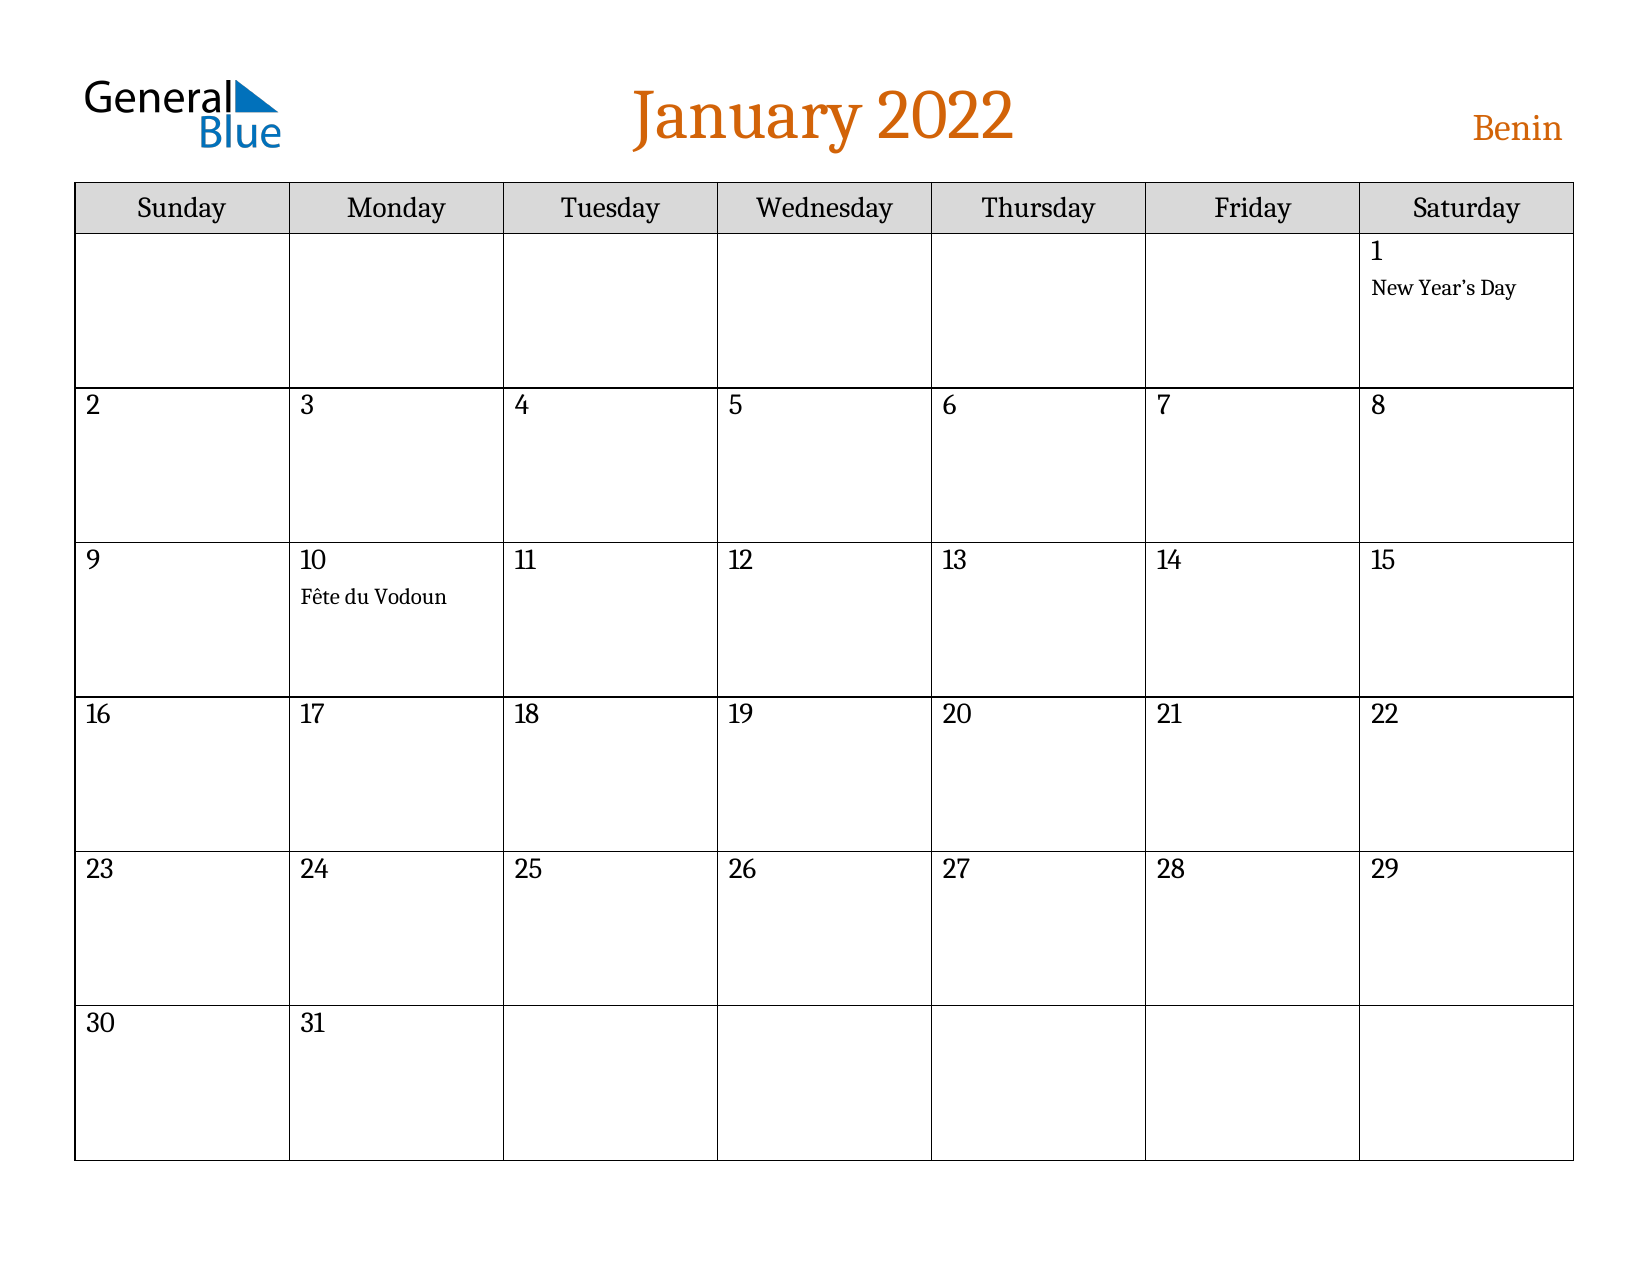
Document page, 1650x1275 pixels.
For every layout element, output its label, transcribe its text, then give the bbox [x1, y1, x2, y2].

table_cell [718, 1047, 931, 1160]
table_cell [718, 584, 931, 696]
table_cell [504, 1047, 717, 1160]
table_cell [932, 234, 1145, 275]
table_cell [1360, 1006, 1573, 1047]
table_cell [1146, 1047, 1359, 1160]
table_cell [1146, 584, 1359, 696]
table_cell [932, 584, 1145, 696]
table_cell [1146, 893, 1359, 1005]
table_cell [1360, 584, 1573, 696]
table_cell [932, 1047, 1145, 1160]
table_cell [504, 1006, 717, 1047]
table_cell [1146, 1006, 1359, 1047]
table_cell [76, 738, 289, 851]
table_cell 26 [718, 852, 931, 893]
table_cell [504, 584, 717, 696]
table_cell 14 [1146, 543, 1359, 584]
table_cell [290, 234, 503, 275]
table_cell Fête du Vodoun [290, 584, 503, 696]
table_cell 2 [76, 389, 289, 429]
table_cell 19 [718, 698, 931, 738]
table_header [75, 75, 503, 182]
table_cell [290, 738, 503, 851]
table_cell 23 [76, 852, 289, 893]
table_cell Sunday [76, 183, 289, 233]
table_cell [504, 275, 717, 387]
table_cell 5 [718, 389, 931, 429]
table_cell 3 [290, 389, 503, 429]
table_cell 13 [932, 543, 1145, 584]
table_cell 22 [1360, 698, 1573, 738]
table_cell 11 [504, 543, 717, 584]
table_cell [76, 893, 289, 1005]
table_cell 6 [932, 389, 1145, 429]
table_cell [718, 738, 931, 851]
table_cell [290, 275, 503, 387]
table_cell 28 [1146, 852, 1359, 893]
table_cell Friday [1146, 183, 1359, 233]
table_cell [932, 429, 1145, 542]
table_cell [1360, 738, 1573, 851]
table_cell 16 [76, 698, 289, 738]
table_cell [1146, 429, 1359, 542]
table_cell 29 [1360, 852, 1573, 893]
table_cell Thursday [932, 183, 1145, 233]
table_cell [718, 234, 931, 275]
table_cell [76, 584, 289, 696]
table_cell [1146, 275, 1359, 387]
table_cell [1360, 429, 1573, 542]
table_cell [932, 1006, 1145, 1047]
table_cell Tuesday [504, 183, 717, 233]
table_cell 24 [290, 852, 503, 893]
table_cell [1360, 893, 1573, 1005]
table_cell [718, 429, 931, 542]
picture [85, 80, 281, 148]
table_cell 7 [1146, 389, 1359, 429]
table_cell 4 [504, 389, 717, 429]
table_cell New Year’s Day [1360, 275, 1573, 387]
table_cell 10 [290, 543, 503, 584]
table_cell 30 [76, 1006, 289, 1047]
table_cell [1146, 234, 1359, 275]
table_cell [718, 893, 931, 1005]
table_cell [76, 234, 289, 275]
table_cell [718, 275, 931, 387]
table_header Benin [1146, 75, 1574, 182]
table_cell 1 [1360, 234, 1573, 275]
table_cell [290, 429, 503, 542]
table_cell Saturday [1360, 183, 1573, 233]
table_cell [76, 275, 289, 387]
table_cell [932, 275, 1145, 387]
table_cell [76, 1047, 289, 1160]
table_cell 17 [290, 698, 503, 738]
table_cell 21 [1146, 698, 1359, 738]
table_cell [932, 738, 1145, 851]
table_cell 8 [1360, 389, 1573, 429]
table_cell 12 [718, 543, 931, 584]
table_cell [290, 893, 503, 1005]
table_cell [1146, 738, 1359, 851]
table_cell Monday [290, 183, 503, 233]
table_cell Wednesday [718, 183, 931, 233]
table_cell [504, 893, 717, 1005]
table_cell 25 [504, 852, 717, 893]
table_cell 18 [504, 698, 717, 738]
table_header January 2022 [503, 75, 1146, 182]
table_cell 20 [932, 698, 1145, 738]
table_cell 9 [76, 543, 289, 584]
table_cell 31 [290, 1006, 503, 1047]
table_cell [504, 738, 717, 851]
table_cell [718, 1006, 931, 1047]
table_cell [504, 429, 717, 542]
table_cell 15 [1360, 543, 1573, 584]
table_cell 27 [932, 852, 1145, 893]
table_cell [1360, 1047, 1573, 1160]
table_cell [504, 234, 717, 275]
table_cell [290, 1047, 503, 1160]
table_cell [932, 893, 1145, 1005]
table_cell [76, 429, 289, 542]
